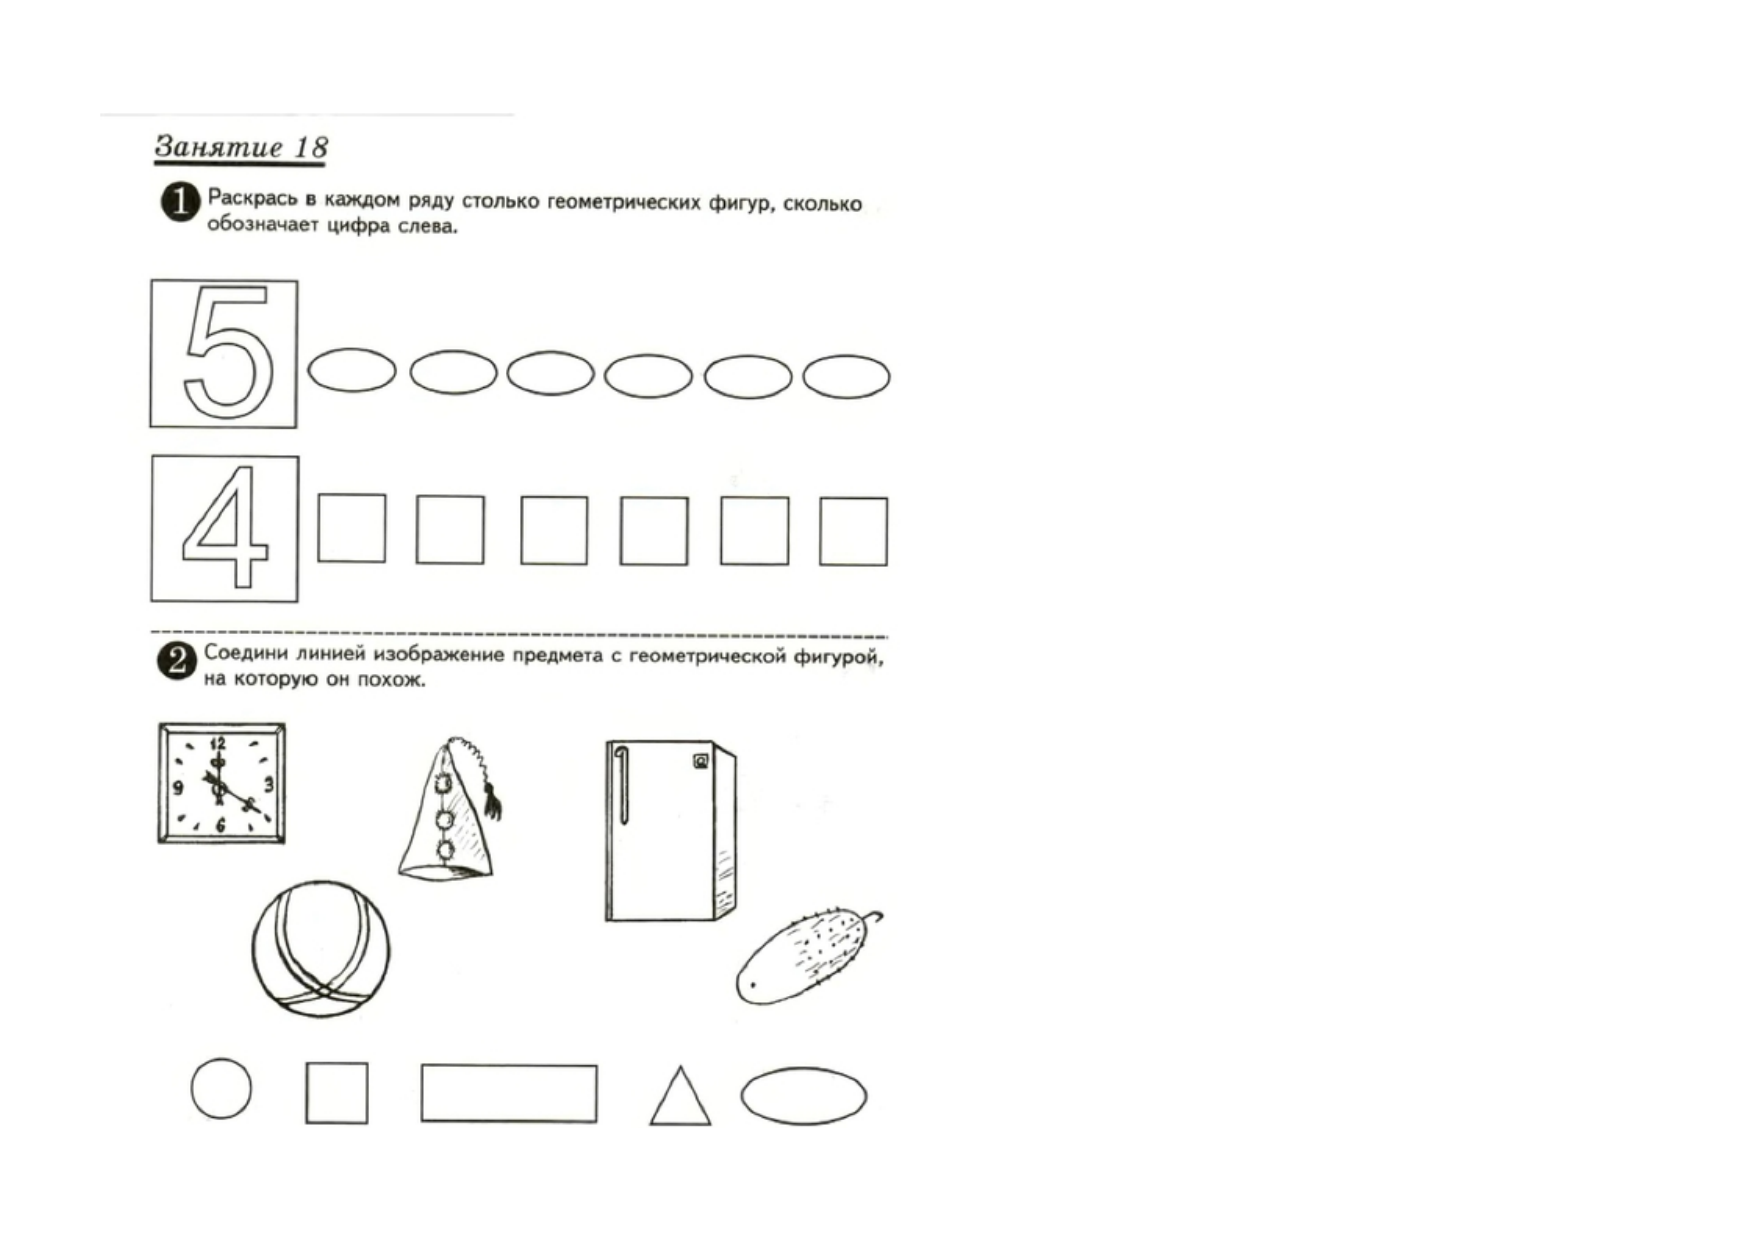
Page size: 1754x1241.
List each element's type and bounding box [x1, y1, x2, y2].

picture [100, 112, 932, 1128]
